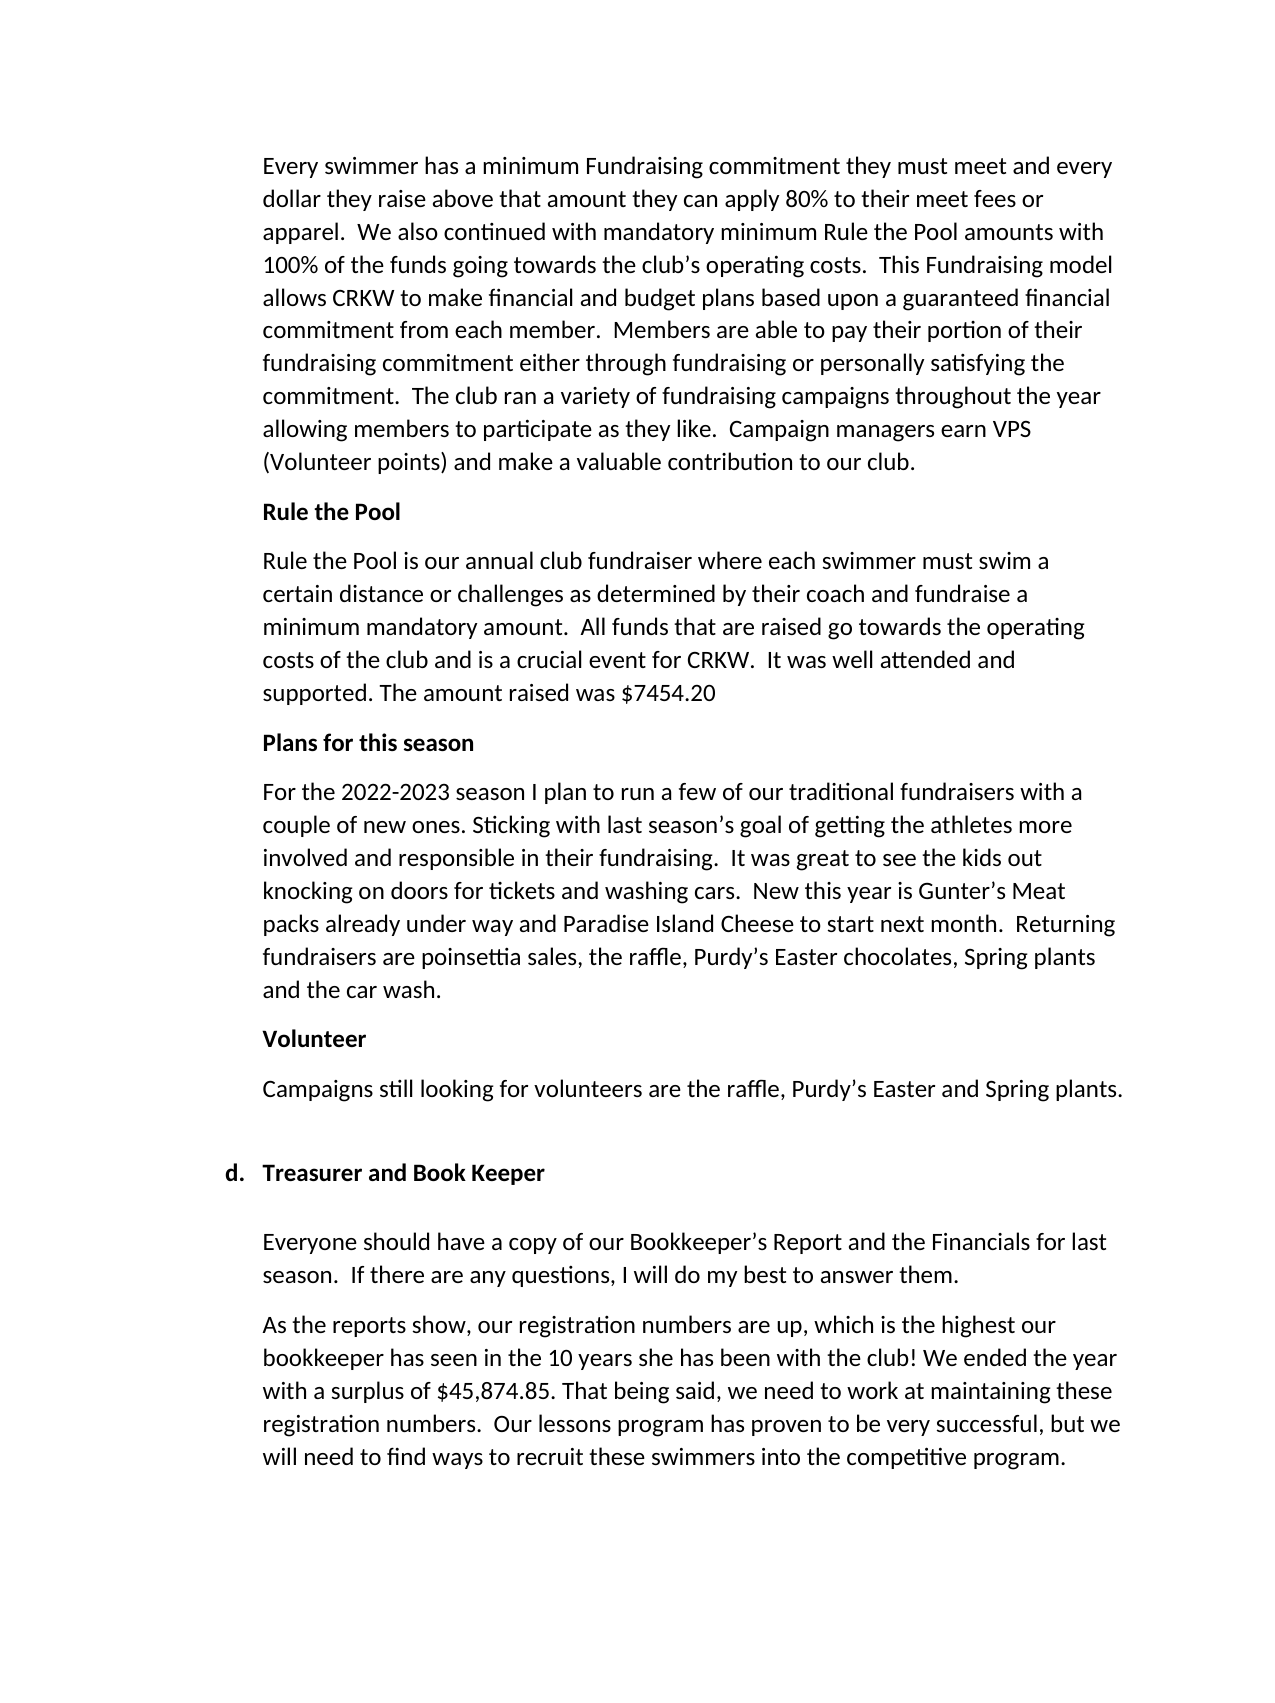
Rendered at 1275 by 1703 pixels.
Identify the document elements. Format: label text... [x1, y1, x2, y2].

text Every swimmer has a minimum Fundraising commitment they must meet and every dollar they raise above that amount they can apply 80% to their meet fees or apparel. We also continued with mandatory minimum Rule the Pool amounts with 100% of the funds going towards the club’s operating costs. This Fundraising model allows CRKW to make financial and budget plans based upon a guaranteed financial commitment from each member. Members are able to pay their portion of their fundraising commitment either through fundraising or personally satisfying the commitment. The club ran a variety of fundraising campaigns throughout the year allowing members to participate as they like. Campaign managers earn VPS (Volunteer points) and make a valuable contribution to our club. [262, 150, 1125, 477]
text Rule the Pool is our annual club fundraiser where each swimmer must swim a certain distance or challenges as determined by their coach and fundraise a minimum mandatory amount. All funds that are raised go towards the operating costs of the club and is a crucial event for CRKW. It was well attended and supported. The amount raised was $7454.20 [262, 545, 1125, 708]
text Rule the Pool [262, 496, 1125, 526]
text As the reports show, our registration numbers are up, which is the highest our bookkeeper has seen in the 10 years she has been with the club! We ended the year with a surplus of $45,874.85. That being said, we need to work at maintaining these registration numbers. Our lessons program has proven to be very successful, but we will need to find ways to recruit these swimmers into the competitive program. [262, 1309, 1125, 1471]
list Treasurer and Book Keeper [225, 1157, 1125, 1188]
text For the 2022-2023 season I plan to run a few of our traditional fundraisers with a couple of new ones. Sticking with last season’s goal of getting the athletes more involved and responsible in their fundraising. It was great to see the kids out knocking on doors for tickets and washing cars. New this year is Gunter’s Meat packs already under way and Paradise Island Cheese to start next month. Returning fundraisers are poinsettia sales, the raffle, Purdy’s Easter chocolates, Spring plants and the car wash. [262, 776, 1125, 1004]
text Plans for this season [262, 727, 1125, 757]
text Campaigns still looking for volunteers are the raffle, Purdy’s Easter and Spring plants. [262, 1073, 1125, 1103]
text Volunteer [262, 1023, 1125, 1054]
text Everyone should have a copy of our Bookkeeper’s Report and the Financials for last season. If there are any questions, I will do my best to answer them. [262, 1227, 1125, 1290]
